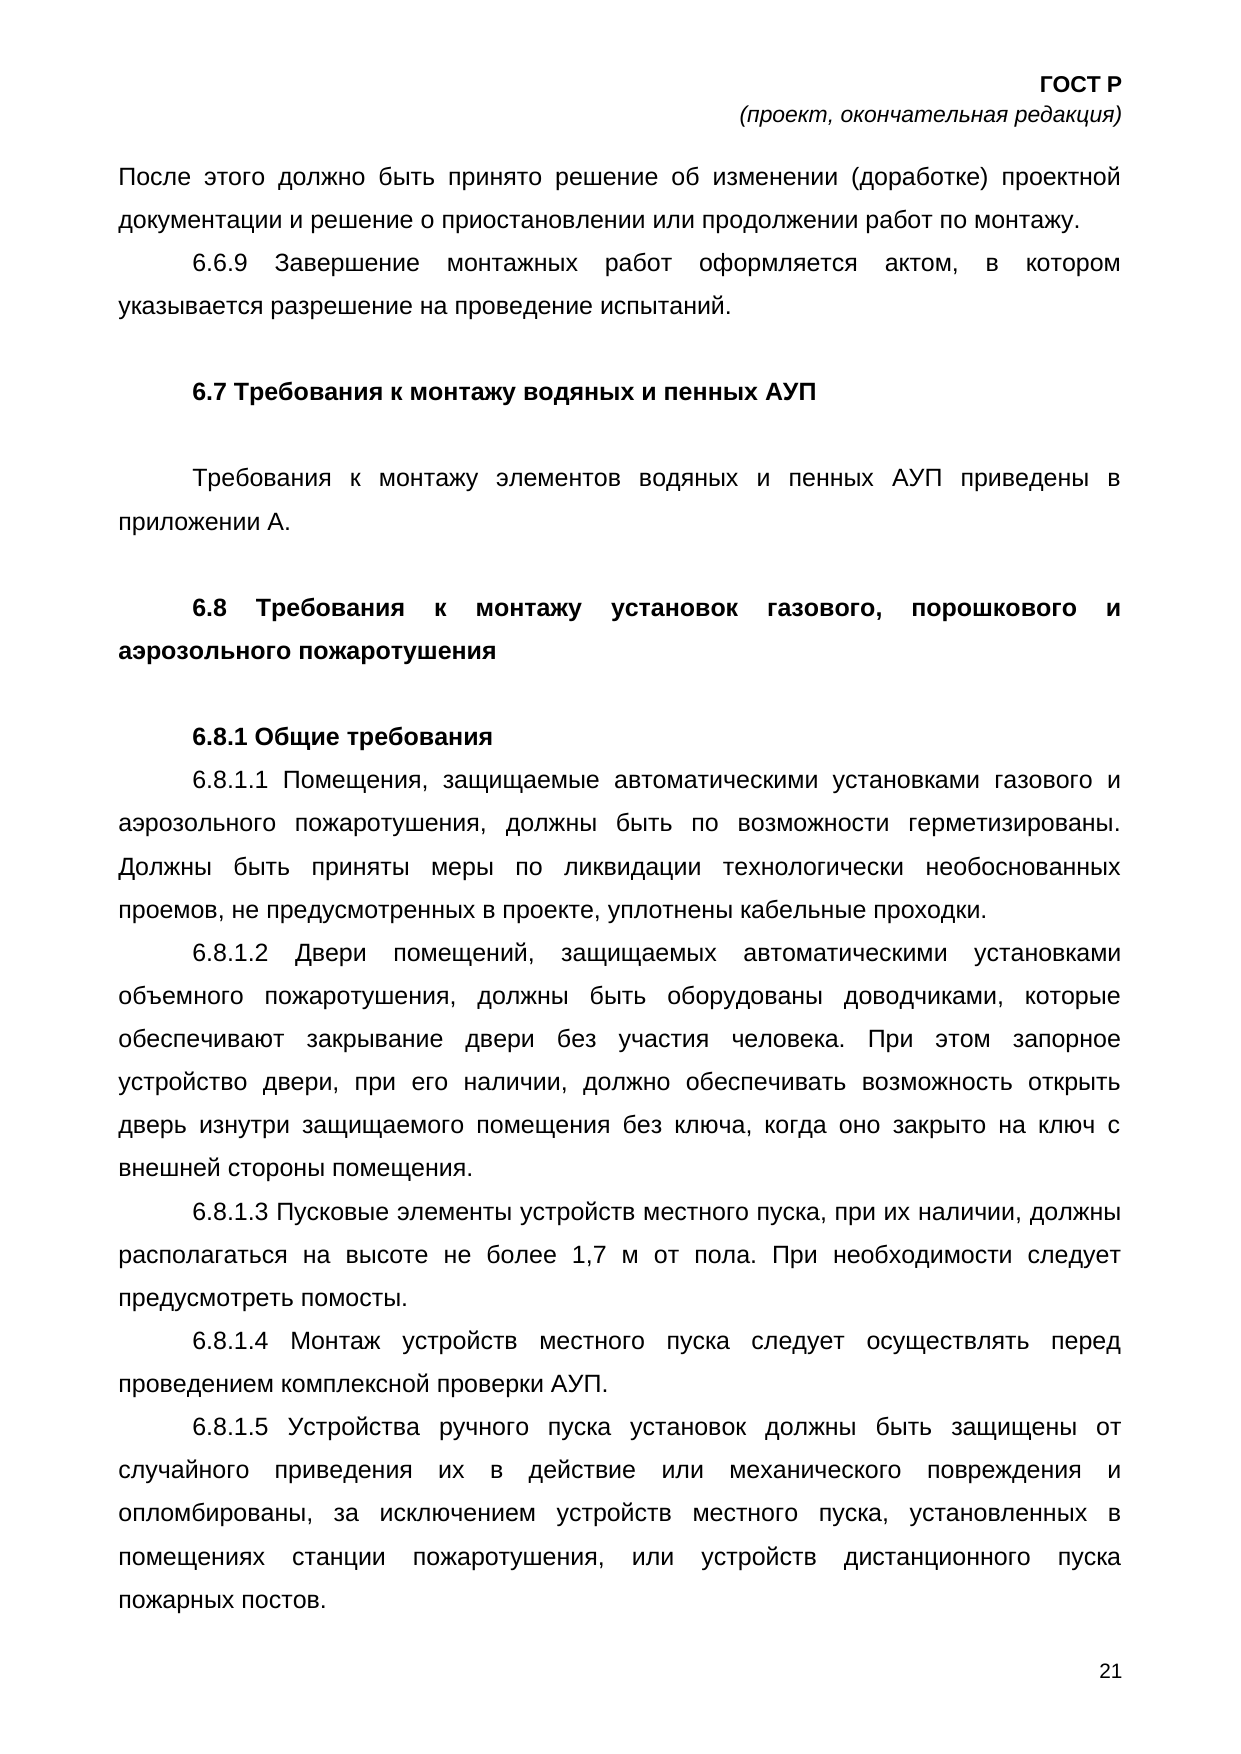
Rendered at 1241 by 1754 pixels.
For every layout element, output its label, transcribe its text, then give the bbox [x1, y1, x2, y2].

list 6.8.1 Общие требования [118, 722, 1122, 751]
text 6.8.1.1 Помещения, защищаемые автоматическими установками газового и аэрозольного пожаротушения, должны быть по возможности герметизированы. Должны быть приняты меры по ликвидации технологически необоснованных проемов, не предусмотренных в проекте, уплотнены кабельные проходки. [118, 765, 1122, 923]
text 6.8.1.4 Монтаж устройств местного пуска следует осуществлять перед проведением комплексной проверки АУП. [118, 1326, 1122, 1398]
list 6.6.9 Завершение монтажных работ оформляется актом, в котором указывается разрешение на проведение испытаний. [118, 248, 1122, 319]
list 6.7 Требования к монтажу водяных и пенных АУП [192, 377, 1122, 406]
text 6.8.1.5 Устройства ручного пуска установок должны быть защищены от случайного приведения их в действие или механического повреждения и опломбированы, за исключением устройств местного пуска, установленных в помещениях станции пожаротушения, или устройств дистанционного пуска пожарных постов. [118, 1412, 1122, 1613]
list 6.8 Требования к монтажу установок газового, порошкового и аэрозольного пожаротушения [118, 593, 1122, 664]
text 6.8.1.3 Пусковые элементы устройств местного пуска, при их наличии, должны располагаться на высоте не более 1,7 м от пола. При необходимости следует предусмотреть помосты. [118, 1196, 1122, 1311]
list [118, 161, 1122, 233]
text Требования к монтажу элементов водяных и пенных АУП приведены в приложении А. [118, 463, 1122, 535]
text 6.8.1.2 Двери помещений, защищаемых автоматическими установками объемного пожаротушения, должны быть оборудованы доводчиками, которые обеспечивают закрывание двери без участия человека. При этом запорное устройство двери, при его наличии, должно обеспечивать возможность открыть дверь изнутри защищаемого помещения без ключа, когда оно закрыто на ключ с внешней стороны помещения. [118, 938, 1122, 1182]
